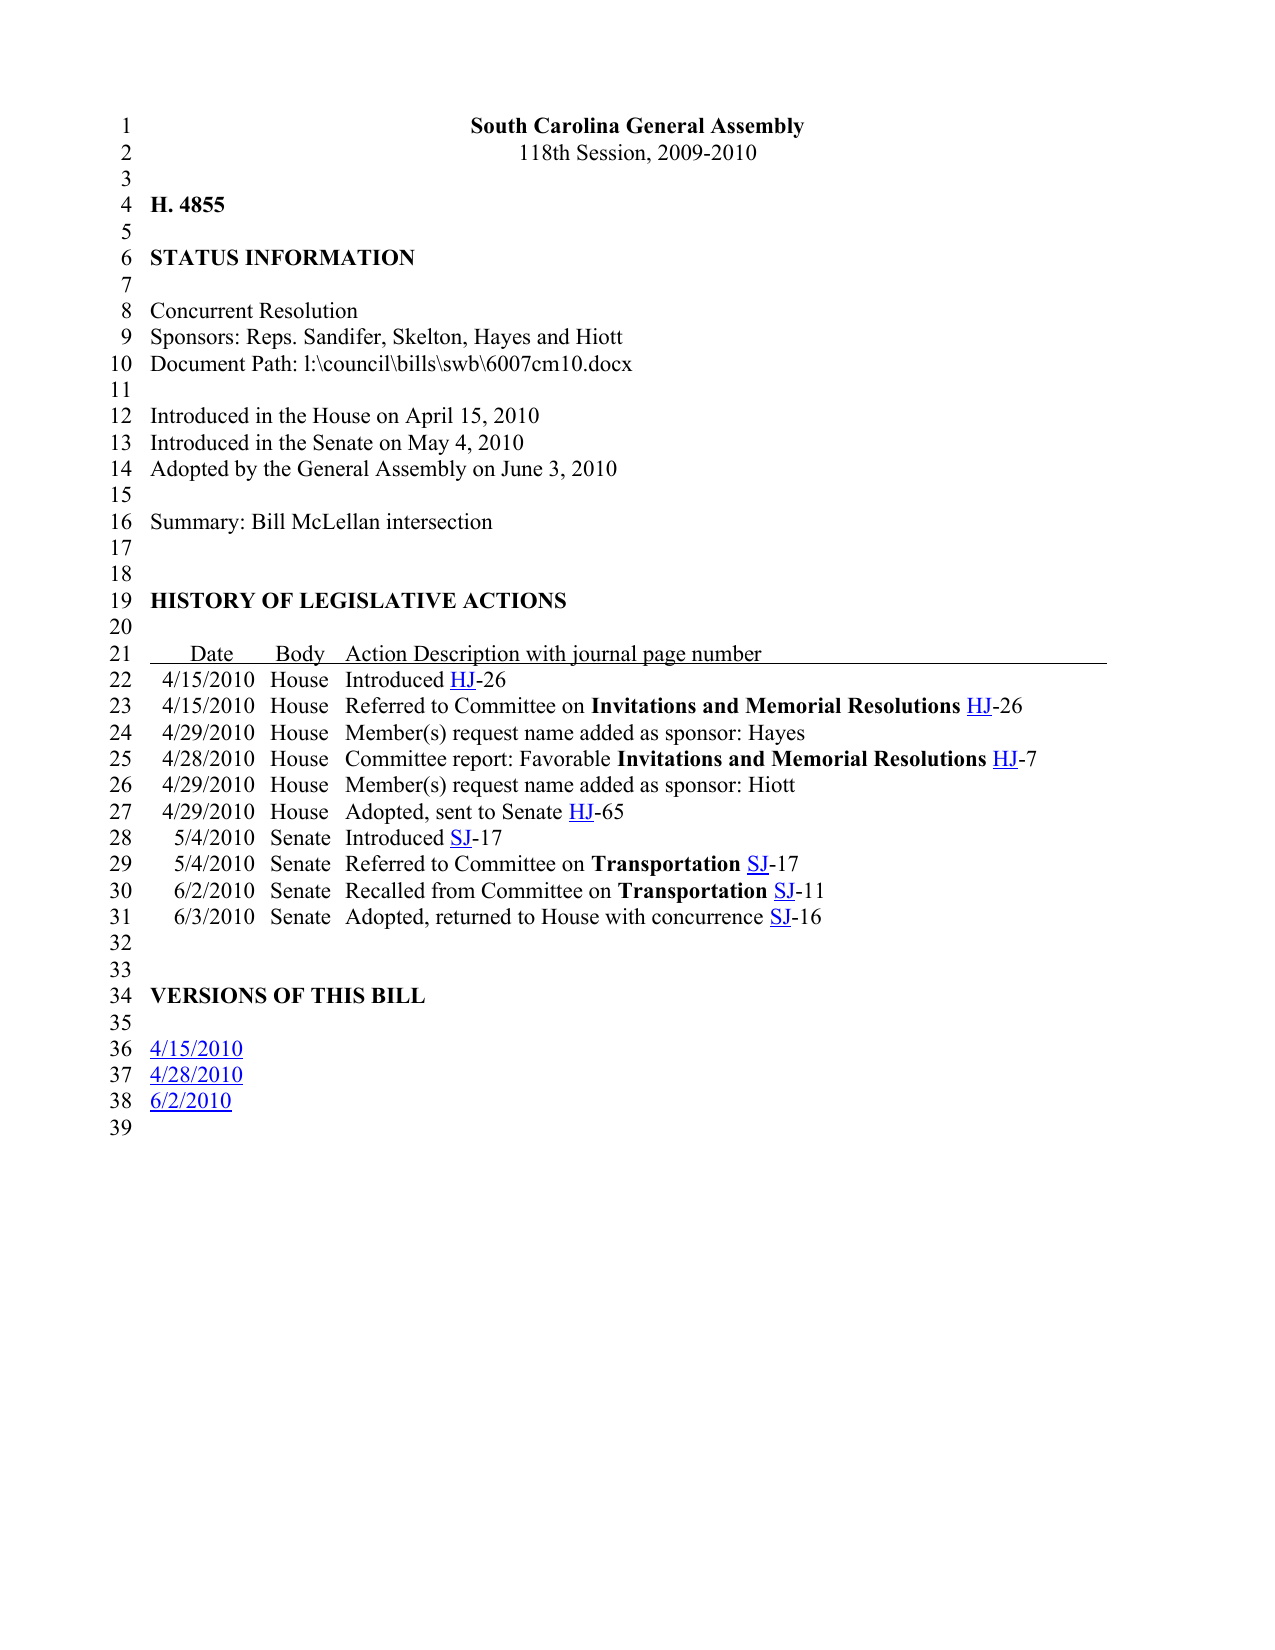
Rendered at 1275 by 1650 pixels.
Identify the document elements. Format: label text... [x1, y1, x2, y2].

text Date Body Action Description with journal page number [150, 639, 1125, 666]
text 4/15/2010 House Introduced HJ-26 [150, 666, 1125, 692]
text 4/28/2010 House Committee report: Favorable Invitations and Memorial Resolutions HJ-7 [150, 745, 1125, 771]
text Concurrent Resolution [150, 297, 1125, 323]
text 4/15/2010 House Referred to Committee on Invitations and Memorial Resolutions HJ-26 [150, 692, 1125, 719]
text 4/29/2010 House Member(s) request name added as sponsor: Hiott [150, 771, 1125, 798]
text South Carolina General Assembly [150, 112, 1125, 139]
text 6/2/2010 [150, 1088, 1125, 1114]
text 5/4/2010 Senate Introduced SJ-17 [150, 824, 1125, 850]
text Adopted by the General Assembly on June 3, 2010 [150, 455, 1125, 481]
text 4/15/2010 [150, 1035, 1125, 1061]
text 4/29/2010 House Adopted, sent to Senate HJ-65 [150, 798, 1125, 824]
text VERSIONS OF THIS BILL [150, 982, 1125, 1008]
text Summary: Bill McLellan intersection [150, 508, 1125, 534]
text 6/3/2010 Senate Adopted, returned to House with concurrence SJ-16 [150, 903, 1125, 929]
text 4/28/2010 [150, 1061, 1125, 1088]
text 4/29/2010 House Member(s) request name added as sponsor: Hayes [150, 719, 1125, 745]
text HISTORY OF LEGISLATIVE ACTIONS [150, 587, 1125, 613]
text 118th Session, 2009-2010 [150, 139, 1125, 165]
text 5/4/2010 Senate Referred to Committee on Transportation SJ-17 [150, 850, 1125, 877]
text STATUS INFORMATION [150, 244, 1125, 271]
text Introduced in the Senate on May 4, 2010 [150, 429, 1125, 455]
text H. 4855 [150, 192, 1125, 218]
text Document Path: l:\council\bills\swb\6007cm10.docx [150, 350, 1125, 376]
text Introduced in the House on April 15, 2010 [150, 402, 1125, 429]
text 6/2/2010 Senate Recalled from Committee on Transportation SJ-11 [150, 877, 1125, 903]
text Sponsors: Reps. Sandifer, Skelton, Hayes and Hiott [150, 323, 1125, 350]
